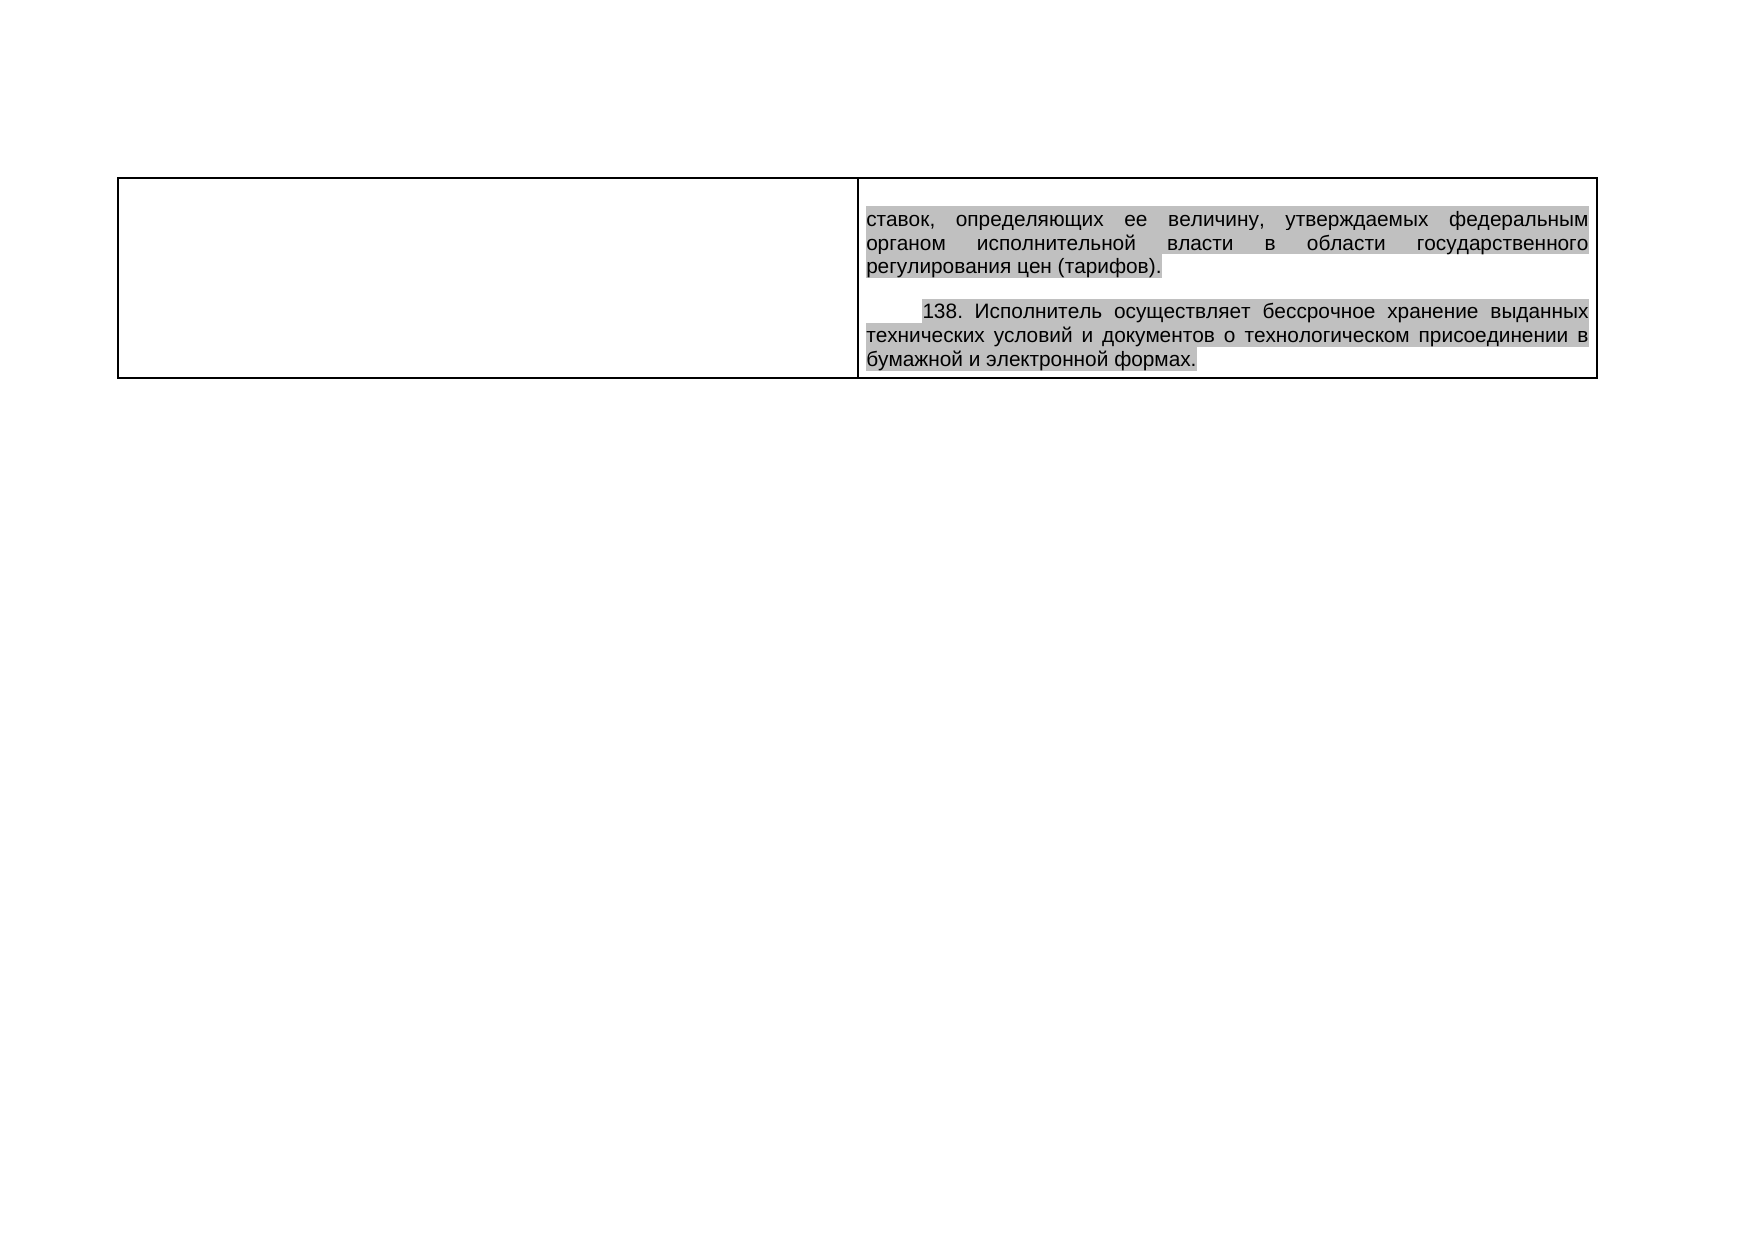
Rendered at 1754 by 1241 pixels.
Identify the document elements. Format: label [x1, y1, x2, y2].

table_cell [859, 179, 1596, 377]
table_cell [119, 179, 857, 377]
